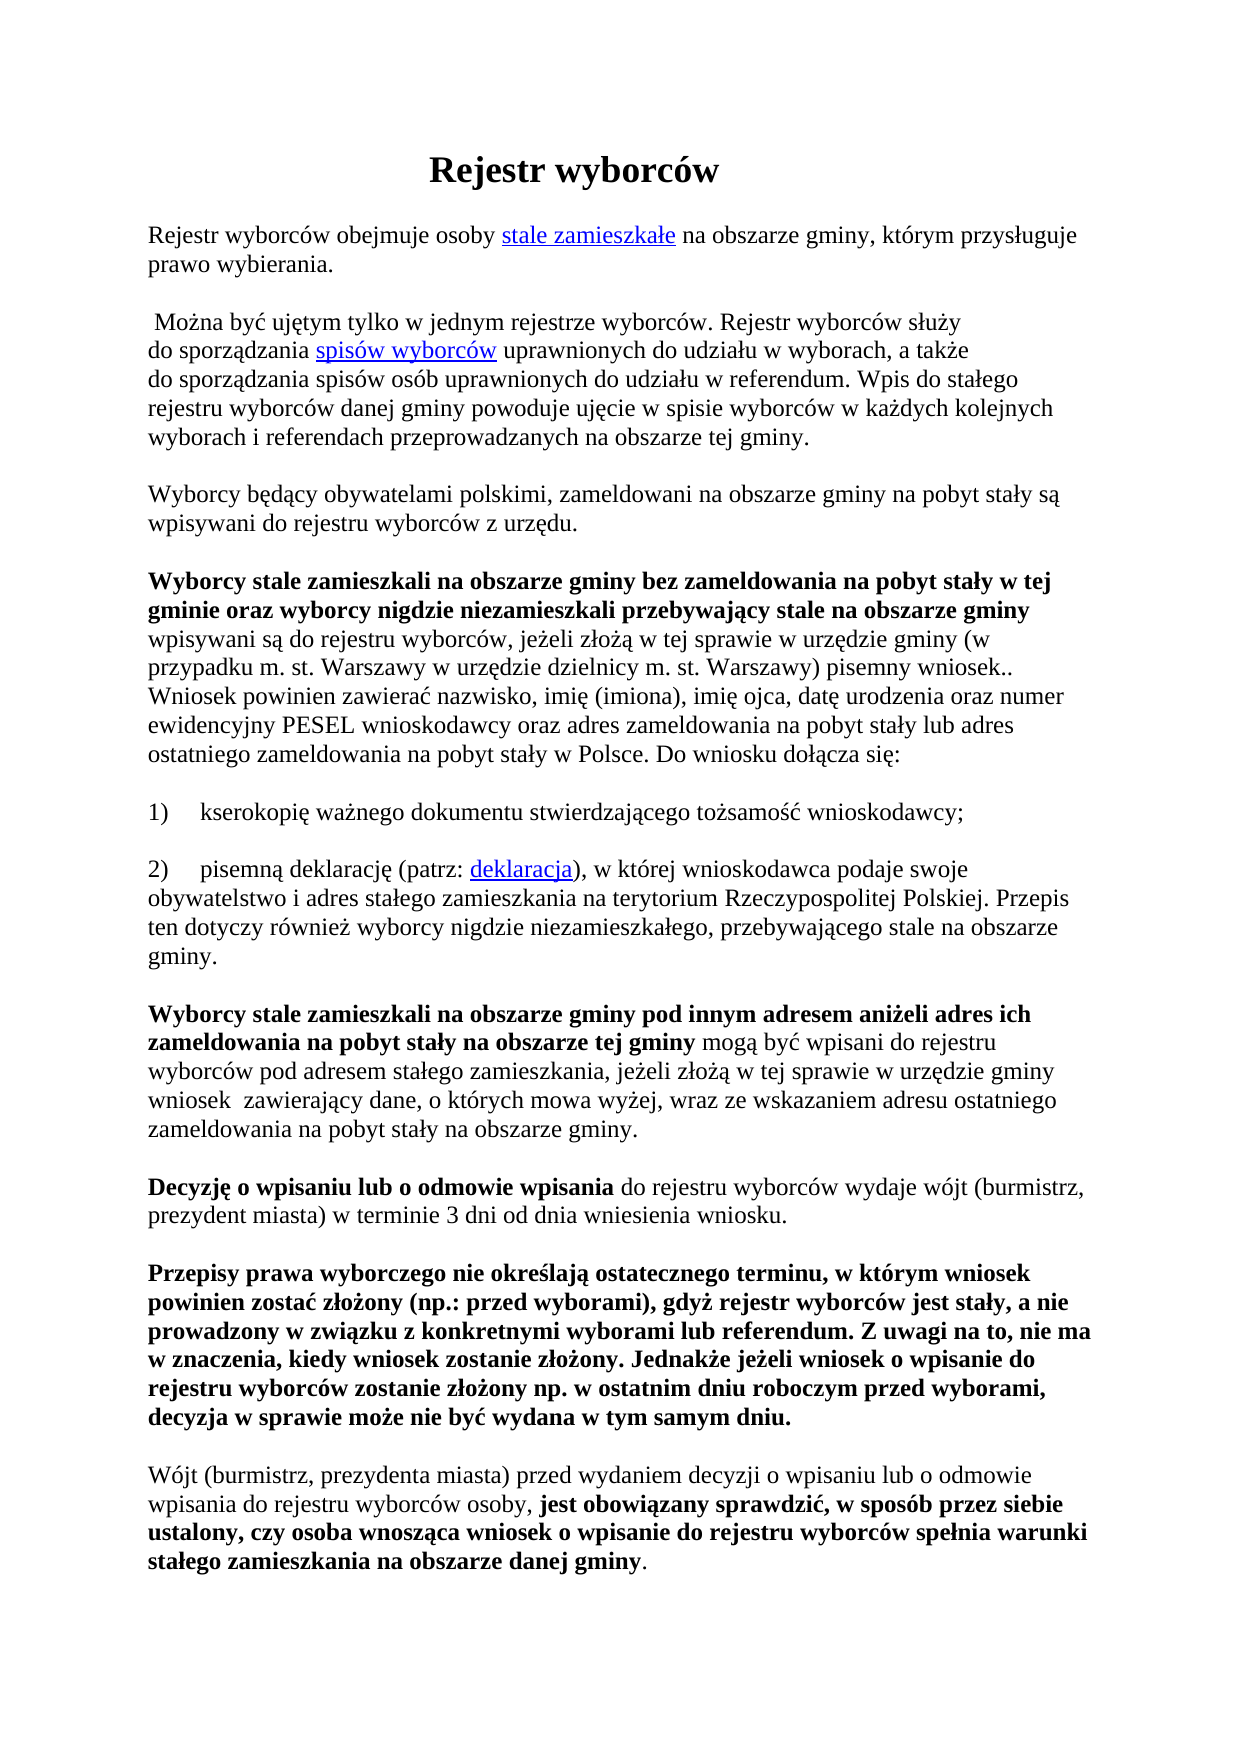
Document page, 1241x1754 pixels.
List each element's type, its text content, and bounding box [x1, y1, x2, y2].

text Wyborcy stale zamieszkali na obszarze gminy pod innym adresem aniżeli adres ich zameldowania na pobyt stały na obszarze tej gminy mogą być wpisani do rejestru wyborców pod adresem stałego zamieszkania, jeżeli złożą w tej sprawie w urzędzie gminy wniosek zawierający dane, o których mowa wyżej, wraz ze wskazaniem adresu ostatniego zameldowania na pobyt stały na obszarze gminy. [148, 999, 1093, 1142]
text Wyborcy będący obywatelami polskimi, zameldowani na obszarze gminy na pobyt stały są wpisywani do rejestru wyborców z urzędu. [148, 479, 1093, 537]
text 1) kserokopię ważnego dokumentu stwierdzającego tożsamość wnioskodawcy; [148, 797, 1093, 825]
text Przepisy prawa wyborczego nie określają ostatecznego terminu, w którym wniosek powinien zostać złożony (np.: przed wyborami), gdyż rejestr wyborców jest stały, a nie prowadzony w związku z konkretnymi wyborami lub referendum. Z uwagi na to, nie ma w znaczenia, kiedy wniosek zostanie złożony. Jednakże jeżeli wniosek o wpisanie do rejestru wyborców zostanie złożony np. w ostatnim dniu roboczym przed wyborami, decyzja w sprawie może nie być wydana w tym samym dniu. [148, 1258, 1093, 1431]
text Wyborcy stale zamieszkali na obszarze gminy bez zameldowania na pobyt stały w tej gminie oraz wyborcy nigdzie niezamieszkali przebywający stale na obszarze gminy wpisywani są do rejestru wyborców, jeżeli złożą w tej sprawie w urzędzie gminy (w przypadku m. st. Warszawy w urzędzie dzielnicy m. st. Warszawy) pisemny wniosek.. Wniosek powinien zawierać nazwisko, imię (imiona), imię ojca, datę urodzenia oraz numer ewidencyjny PESEL wnioskodawcy oraz adres zameldowania na pobyt stały lub adres ostatniego zameldowania na pobyt stały w Polsce. Do wniosku dołącza się: [148, 566, 1093, 767]
text Rejestr wyborców obejmuje osoby stale zamieszkałe na obszarze gminy, którym przysługuje prawo wybierania. [148, 220, 1093, 277]
text Decyzję o wpisaniu lub o odmowie wpisania do rejestru wyborców wydaje wójt (burmistrz, prezydent miasta) w terminie 3 dni od dnia wniesienia wniosku. [148, 1172, 1093, 1229]
text 2) pisemną deklarację (patrz: deklaracja), w której wnioskodawca podaje swoje obywatelstwo i adres stałego zamieszkania na terytorium Rzeczypospolitej Polskiej. Przepis ten dotyczy również wyborcy nigdzie niezamieszkałego, przebywającego stale na obszarze gminy. [148, 854, 1093, 969]
text Rejestr wyborców [148, 148, 1093, 191]
text Wójt (burmistrz, prezydenta miasta) przed wydaniem decyzji o wpisaniu lub o odmowie wpisania do rejestru wyborców osoby, jest obowiązany sprawdzić, w sposób przez siebie ustalony, czy osoba wnosząca wniosek o wpisanie do rejestru wyborców spełnia warunki stałego zamieszkania na obszarze danej gminy. [148, 1460, 1093, 1575]
text Można być ujętym tylko w jednym rejestrze wyborców. Rejestr wyborców służy do sporządzania spisów wyborców uprawnionych do udziału w wyborach, a także do sporządzania spisów osób uprawnionych do udziału w referendum. Wpis do stałego rejestru wyborców danej gminy powoduje ujęcie w spisie wyborców w każdych kolejnych wyborach i referendach przeprowadzanych na obszarze tej gminy. [148, 307, 1093, 450]
